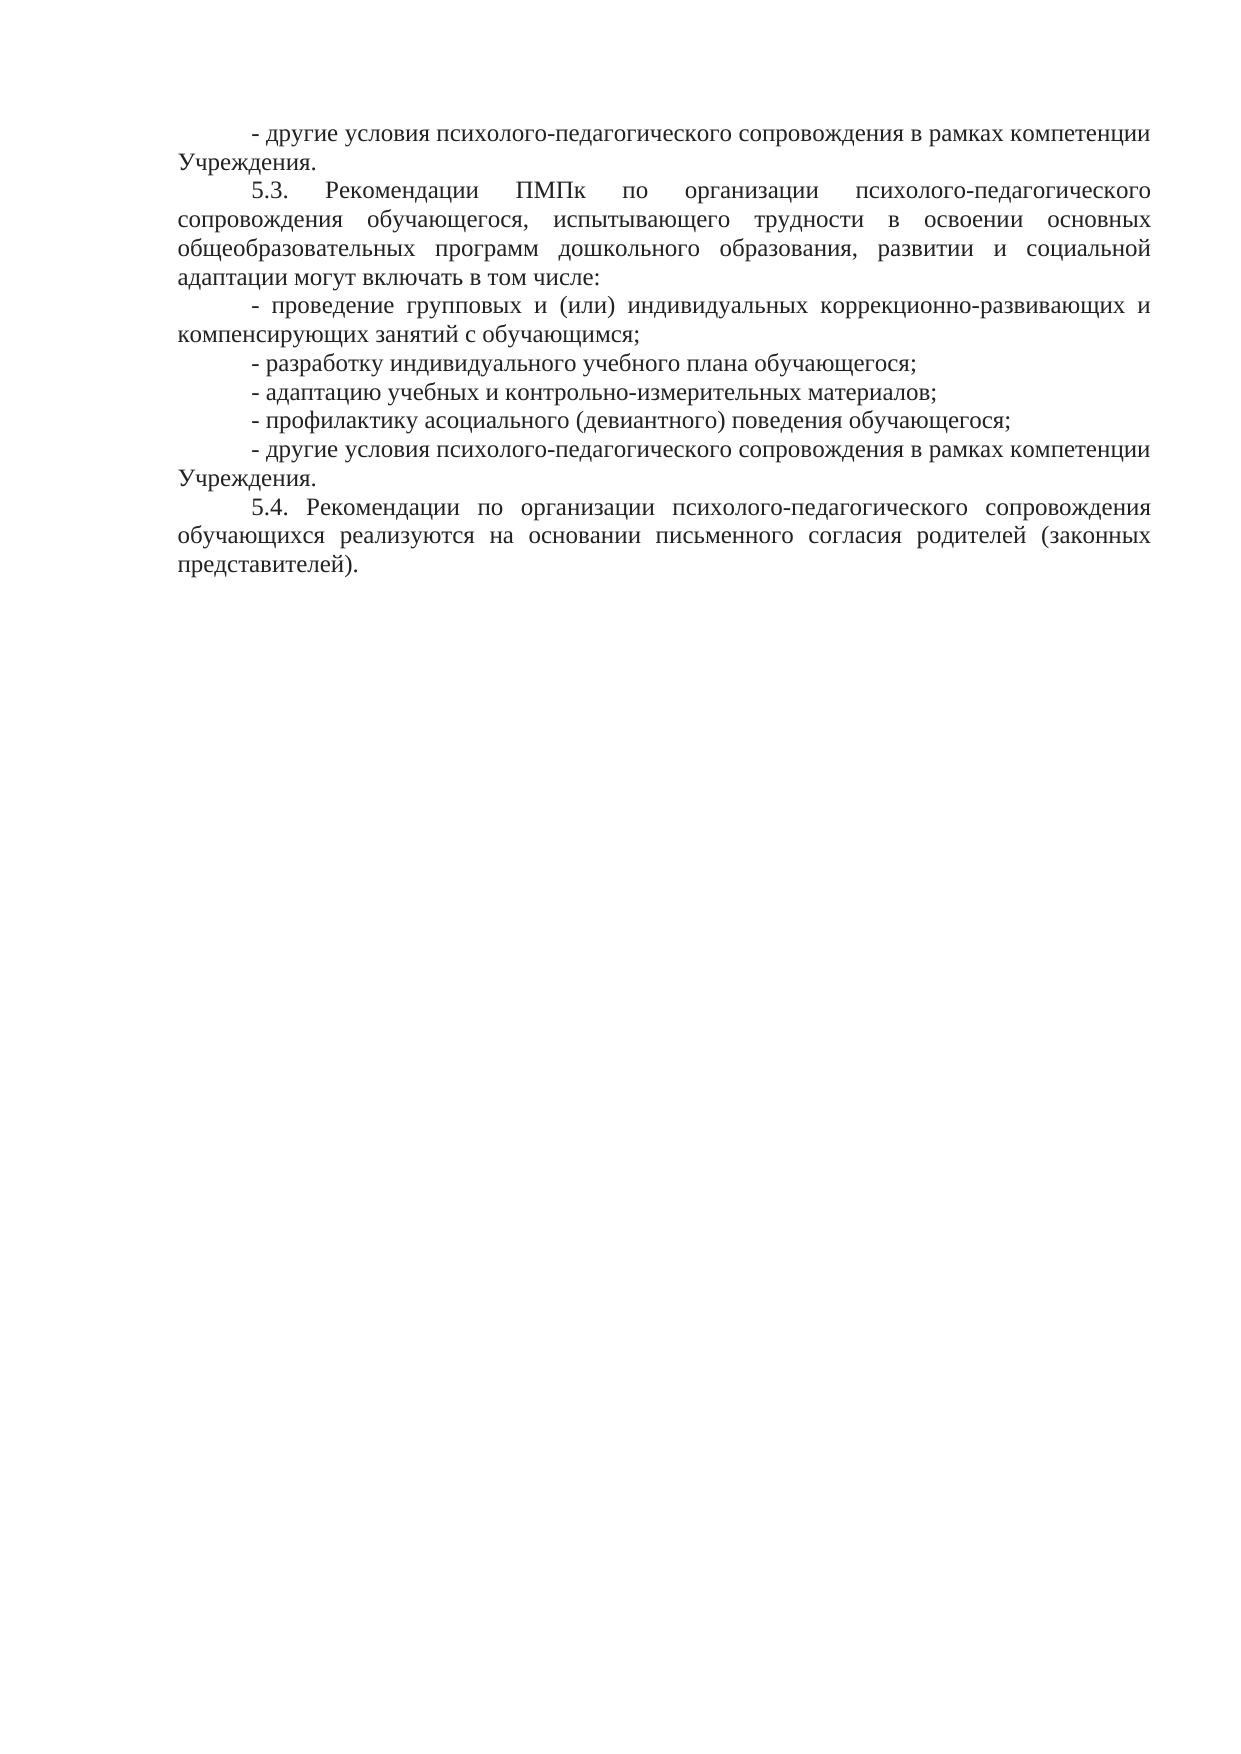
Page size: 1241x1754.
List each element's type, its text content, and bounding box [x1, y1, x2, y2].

text - профилактику асоциального (девиантного) поведения обучающегося; [177, 406, 1152, 434]
text 5.4. Рекомендации по организации психолого-педагогического сопровождения обучающихся реализуются на основании письменного согласия родителей (законных представителей). [177, 492, 1152, 578]
text - адаптацию учебных и контрольно-измерительных материалов; [177, 377, 1152, 406]
text - проведение групповых и (или) индивидуальных коррекционно-развивающих и компенсирующих занятий с обучающимся; [177, 291, 1152, 348]
text - разработку индивидуального учебного плана обучающегося; [177, 348, 1152, 377]
text - другие условия психолого-педагогического сопровождения в рамках компетенции Учреждения. [177, 434, 1152, 492]
text 5.3. Рекомендации ПМПк по организации психолого-педагогического сопровождения обучающегося, испытывающего трудности в освоении основных общеобразовательных программ дошкольного образования, развитии и социальной адаптации могут включать в том числе: [177, 176, 1152, 291]
text - другие условия психолого-педагогического сопровождения в рамках компетенции Учреждения. [177, 118, 1152, 176]
